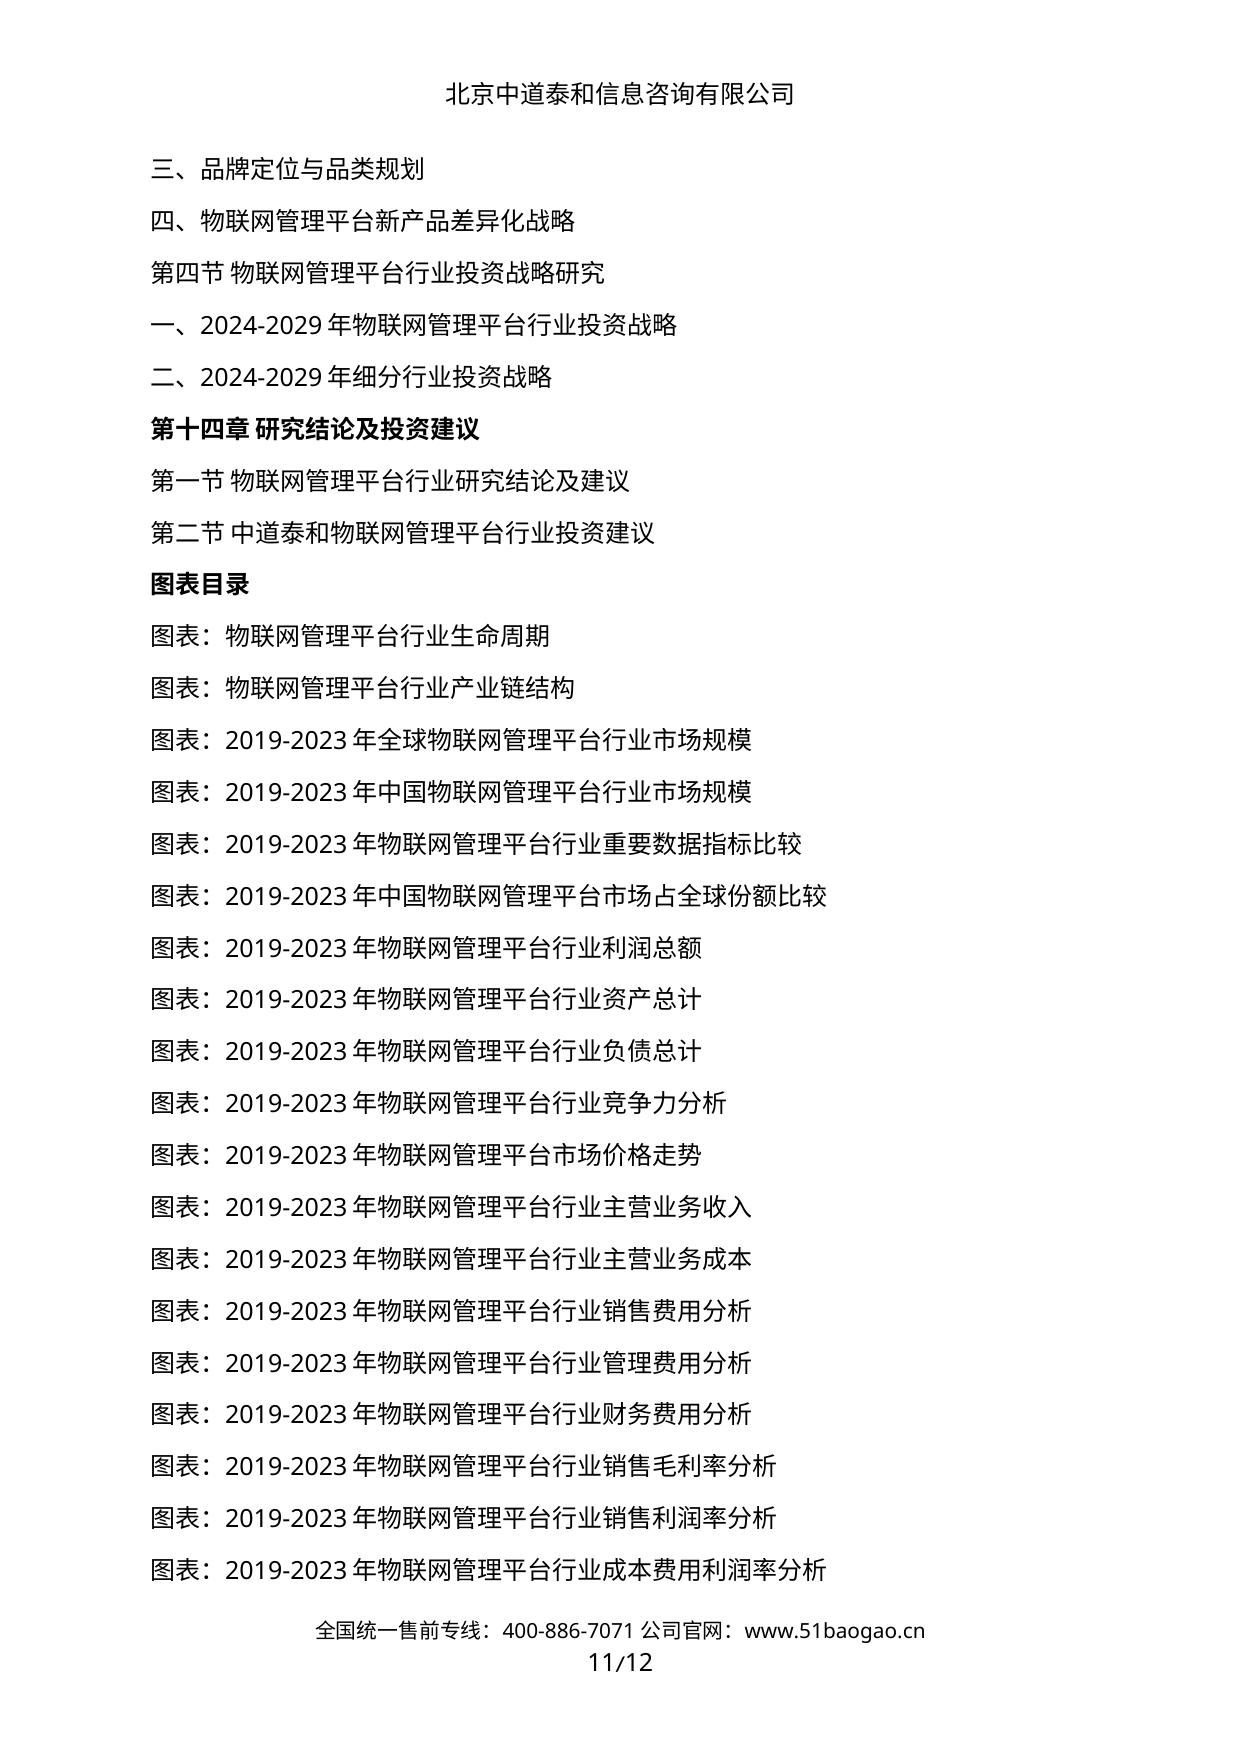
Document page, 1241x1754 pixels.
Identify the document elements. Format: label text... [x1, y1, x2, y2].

text 图表：2019-2023年物联网管理平台市场价格走势 [150, 1136, 1090, 1172]
text 图表：2019-2023年物联网管理平台行业负债总计 [150, 1032, 1090, 1068]
text 图表：2019-2023年物联网管理平台行业财务费用分析 [150, 1395, 1090, 1431]
text 图表：2019-2023年物联网管理平台行业管理费用分析 [150, 1343, 1090, 1379]
text 图表：2019-2023年物联网管理平台行业销售费用分析 [150, 1291, 1090, 1327]
text 第二节 中道泰和物联网管理平台行业投资建议 [150, 513, 1090, 549]
text 图表：2019-2023年物联网管理平台行业资产总计 [150, 980, 1090, 1016]
text 图表：2019-2023年中国物联网管理平台市场占全球份额比较 [150, 876, 1090, 912]
text 第四节 物联网管理平台行业投资战略研究 [150, 254, 1090, 290]
text 图表：2019-2023年物联网管理平台行业利润总额 [150, 928, 1090, 964]
text 图表：物联网管理平台行业产业链结构 [150, 669, 1090, 705]
text 第十四章 研究结论及投资建议 [150, 409, 1090, 446]
text 图表：2019-2023年全球物联网管理平台行业市场规模 [150, 721, 1090, 757]
text 图表：2019-2023年物联网管理平台行业销售毛利率分析 [150, 1447, 1090, 1483]
text 四、物联网管理平台新产品差异化战略 [150, 202, 1090, 238]
text 图表：2019-2023年物联网管理平台行业主营业务成本 [150, 1239, 1090, 1276]
text 图表：2019-2023年物联网管理平台行业主营业务收入 [150, 1187, 1090, 1224]
text 图表目录 [150, 565, 1090, 601]
text 三、品牌定位与品类规划 [150, 150, 1090, 186]
text 图表：物联网管理平台行业生命周期 [150, 617, 1090, 653]
text 图表：2019-2023年物联网管理平台行业销售利润率分析 [150, 1499, 1090, 1535]
text 二、2024-2029年细分行业投资战略 [150, 357, 1090, 394]
text 图表：2019-2023年物联网管理平台行业重要数据指标比较 [150, 824, 1090, 861]
text 图表：2019-2023年物联网管理平台行业竞争力分析 [150, 1084, 1090, 1120]
text 一、2024-2029年物联网管理平台行业投资战略 [150, 306, 1090, 342]
text 第一节 物联网管理平台行业研究结论及建议 [150, 461, 1090, 497]
text 图表：2019-2023年中国物联网管理平台行业市场规模 [150, 772, 1090, 809]
text 图表：2019-2023年物联网管理平台行业成本费用利润率分析 [150, 1551, 1090, 1587]
